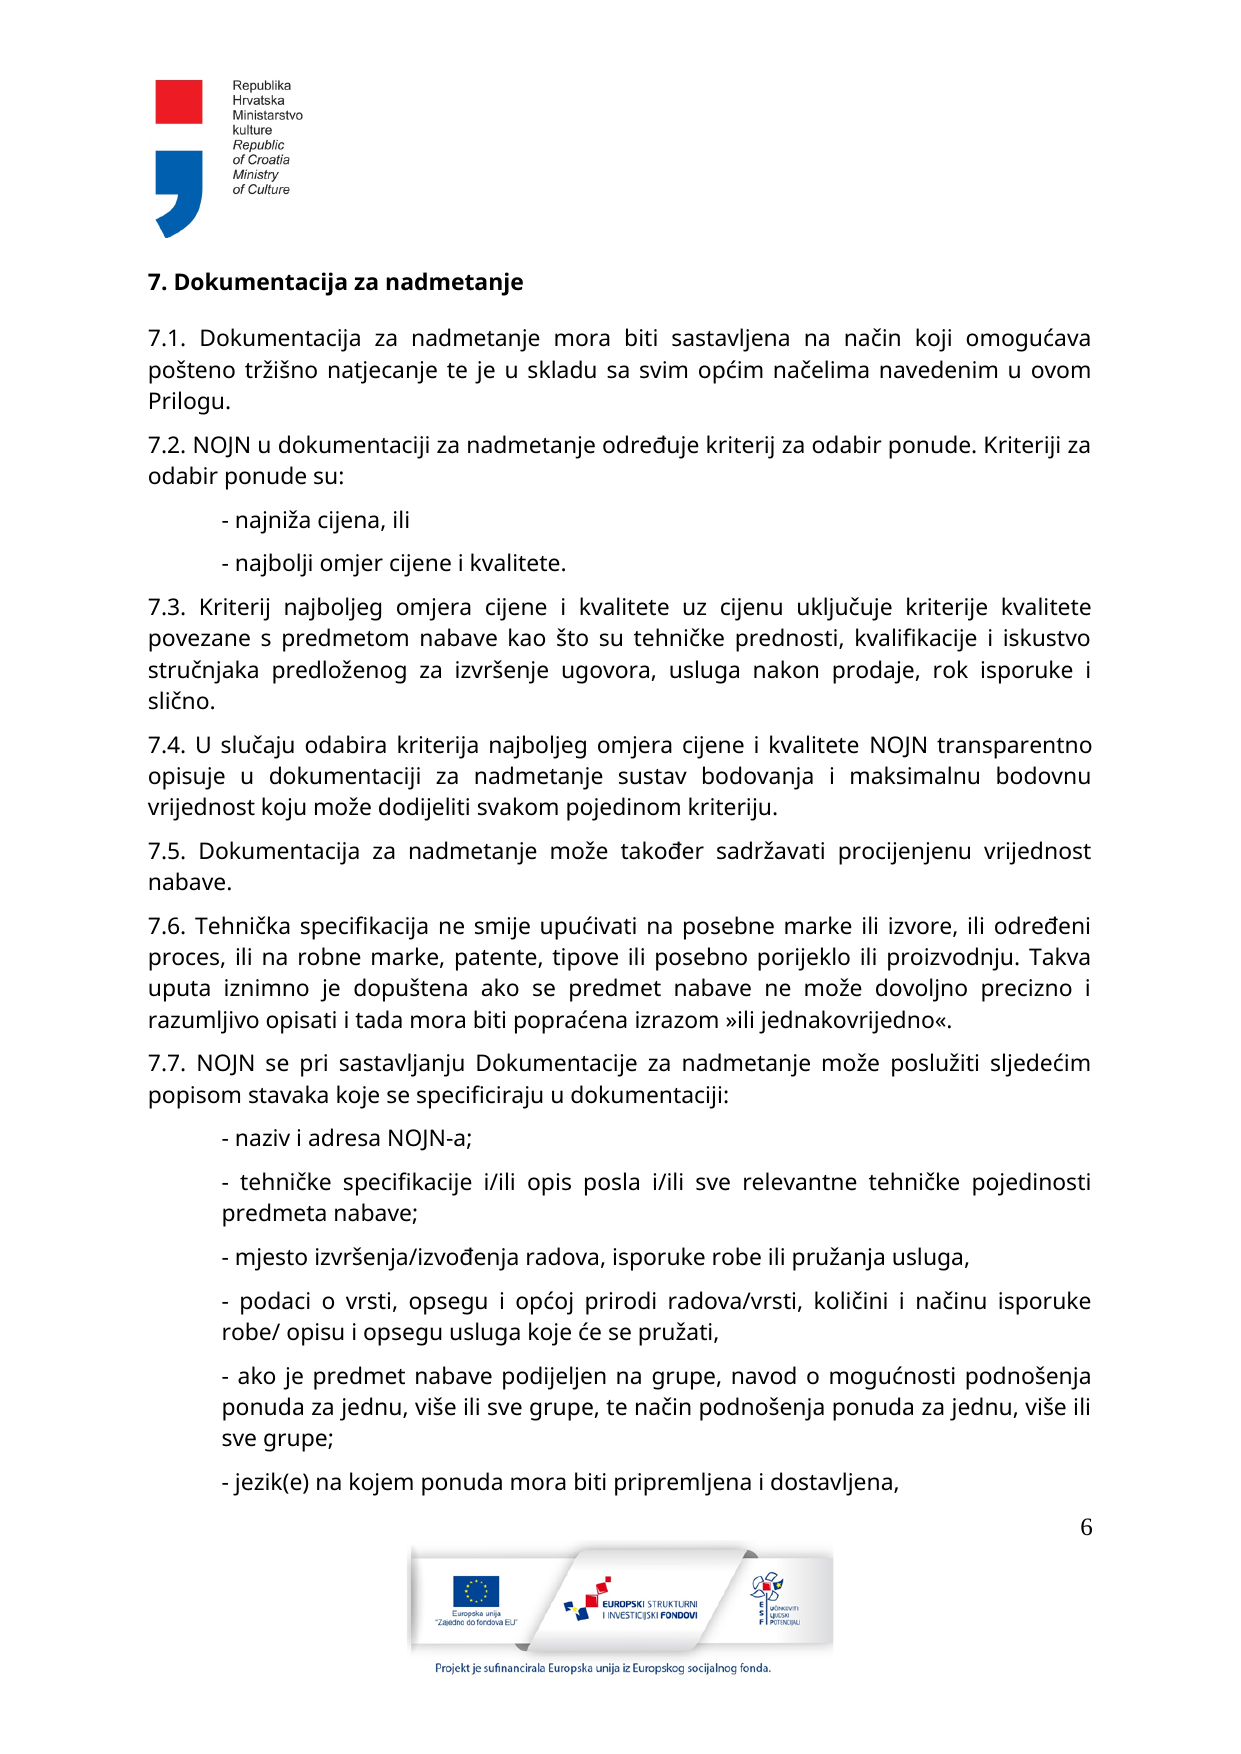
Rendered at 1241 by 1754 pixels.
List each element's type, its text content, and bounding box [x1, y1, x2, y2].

text 7.1. Dokumentacija za nadmetanje mora biti sastavljena na način koji omogućava pošteno tržišno natjecanje te je u skladu sa svim općim načelima navedenim u ovom Prilogu. [148, 322, 1093, 416]
text 7.6. Tehnička specifikacija ne smije upućivati na posebne marke ili izvore, ili određeni proces, ili na robne marke, patente, tipove ili posebno porijeklo ili proizvodnju. Takva uputa iznimno je dopuštena ako se predmet nabave ne može dovoljno precizno i razumljivo opisati i tada mora biti popraćena izrazom »ili jednakovrijedno«. [148, 910, 1093, 1035]
text - najbolji omjer cijene i kvalitete. [221, 547, 1093, 578]
text - ako je predmet nabave podijeljen na grupe, navod o mogućnosti podnošenja ponuda za jednu, više ili sve grupe, te način podnošenja ponuda za jednu, više ili sve grupe; [221, 1360, 1093, 1453]
text - podaci o vrsti, opsegu i općoj prirodi radova/vrsti, količini i načinu isporuke robe/ opisu i opsegu usluga koje će se pružati, [221, 1285, 1093, 1347]
picture [147, 73, 309, 238]
text 7.4. U slučaju odabira kriterija najboljeg omjera cijene i kvalitete NOJN transparentno opisuje u dokumentaciji za nadmetanje sustav bodovanja i maksimalnu bodovnu vrijednost koju može dodijeliti svakom pojedinom kriteriju. [148, 728, 1093, 822]
text - naziv i adresa NOJN-a; [221, 1122, 1093, 1153]
text 7.2. NOJN u dokumentaciji za nadmetanje određuje kriterij za odabir ponude. Kriteriji za odabir ponude su: [148, 428, 1093, 491]
text 7.3. Kriterij najboljeg omjera cijene i kvalitete uz cijenu uključuje kriterije kvalitete povezane s predmetom nabave kao što su tehničke prednosti, kvalifikacije i iskustvo stručnjaka predloženog za izvršenje ugovora, usluga nakon prodaje, rok isporuke i slično. [148, 591, 1093, 716]
text - mjesto izvršenja/izvođenja radova, isporuke robe ili pružanja usluga, [221, 1241, 1093, 1272]
text - tehničke specifikacije i/ili opis posla i/ili sve relevantne tehničke pojedinosti predmeta nabave; [221, 1166, 1093, 1228]
text - jezik(e) na kojem ponuda mora biti pripremljena i dostavljena, [221, 1466, 1093, 1497]
text 7.7. NOJN se pri sastavljanju Dokumentacije za nadmetanje može poslužiti sljedećim popisom stavaka koje se specificiraju u dokumentaciji: [148, 1047, 1093, 1110]
text - najniža cijena, ili [221, 503, 1093, 535]
text 7.5. Dokumentacija za nadmetanje može također sadržavati procijenjenu vrijednost nabave. [148, 835, 1093, 897]
text 7. Dokumentacija za nadmetanje [148, 266, 1093, 297]
picture [406, 1540, 834, 1681]
